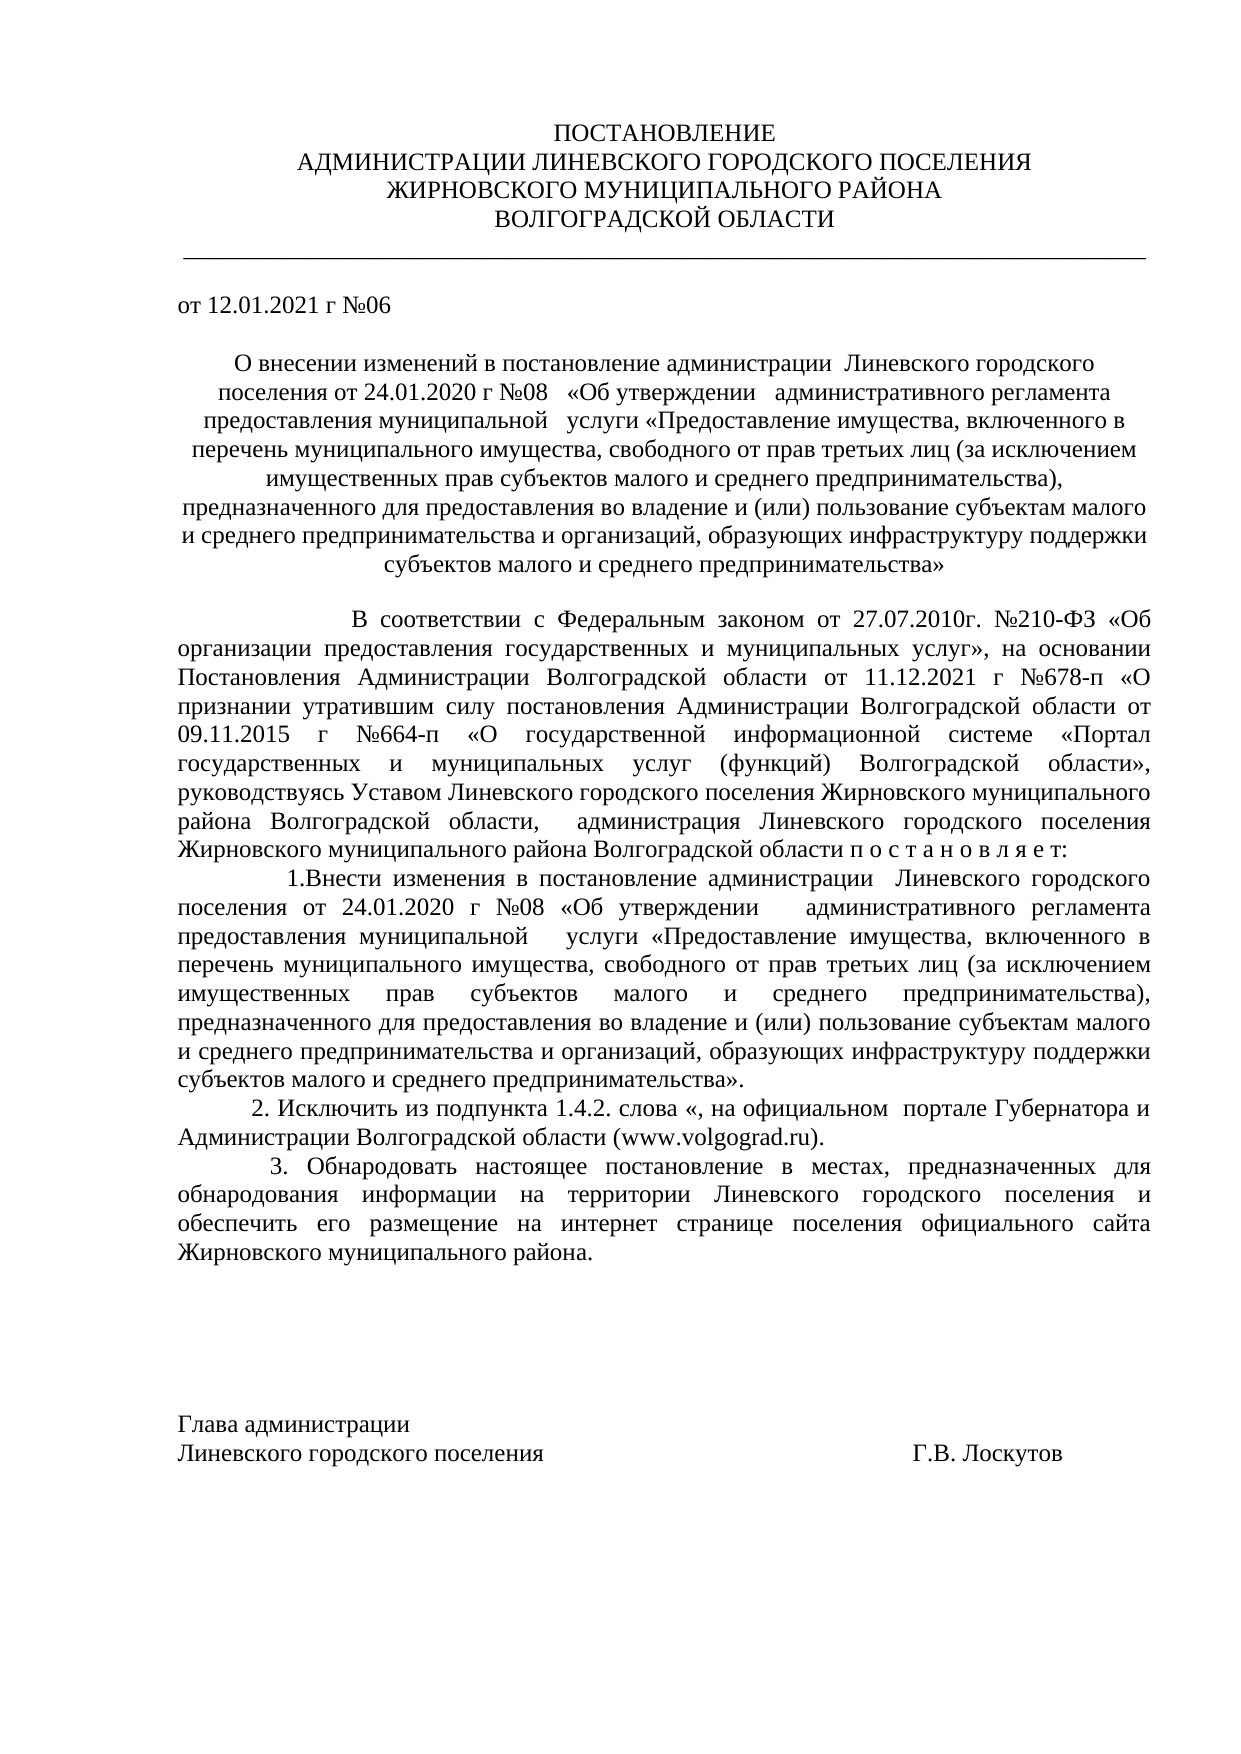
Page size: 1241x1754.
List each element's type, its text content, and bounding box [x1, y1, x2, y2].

text 3. Обнародовать настоящее постановление в местах, предназначенных для обнародования информации на территории Линевского городского поселения и обеспечить его размещение на интернет странице поселения официального сайта Жирновского муниципального района. [177, 1151, 1152, 1266]
text АДМИНИСТРАЦИИ ЛИНЕВСКОГО ГОРОДСКОГО ПОСЕЛЕНИЯ [177, 147, 1152, 176]
text О внесении изменений в постановление администрации Линевского городского поселения от 24.01.2020 г №08 «Об утверждении административного регламента предоставления муниципальной услуги «Предоставление имущества, включенного в перечень муниципального имущества, свободного от прав третьих лиц (за исключением имущественных прав субъектов малого и среднего предпринимательства), предназначенного для предоставления во владение и (или) пользование субъектам малого и среднего предпринимательства и организаций, образующих инфраструктуру поддержки субъектов малого и среднего предпринимательства» [177, 348, 1152, 578]
text 2. Исключить из подпункта 1.4.2. слова «, на официальном портале Губернатора и Администрации Волгоградской области (www.volgograd.ru). [177, 1093, 1152, 1151]
text Линевского городского поселения Г.В. Лоскутов [177, 1438, 1152, 1467]
text ЖИРНОВСКОГО МУНИЦИПАЛЬНОГО РАЙОНА [177, 176, 1152, 204]
text ВОЛГОГРАДСКОЙ ОБЛАСТИ [177, 204, 1152, 233]
text В соответствии с Федеральным законом от 27.07.2010г. №210-ФЗ «Об организации предоставления государственных и муниципальных услуг», на основании Постановления Администрации Волгоградской области от 11.12.2021 г №678-п «О признании утратившим силу постановления Администрации Волгоградской области от 09.11.2015 г №664-п «О государственной информационной системе «Портал государственных и муниципальных услуг (функций) Волгоградской области», руководствуясь Уставом Линевского городского поселения Жирновского муниципального района Волгоградской области, администрация Линевского городского поселения Жирновского муниципального района Волгоградской области п о с т а н о в л я е т: [177, 604, 1152, 863]
text от 12.01.2021 г №06 [177, 291, 1152, 319]
text Глава администрации [177, 1409, 1152, 1438]
text ПОСТАНОВЛЕНИЕ [177, 118, 1152, 147]
text _____________________________________________________________________________ [177, 233, 1152, 262]
text 1.Внести изменения в постановление администрации Линевского городского поселения от 24.01.2020 г №08 «Об утверждении административного регламента предоставления муниципальной услуги «Предоставление имущества, включенного в перечень муниципального имущества, свободного от прав третьих лиц (за исключением имущественных прав субъектов малого и среднего предпринимательства), предназначенного для предоставления во владение и (или) пользование субъектам малого и среднего предпринимательства и организаций, образующих инфраструктуру поддержки субъектов малого и среднего предпринимательства». [177, 863, 1152, 1093]
